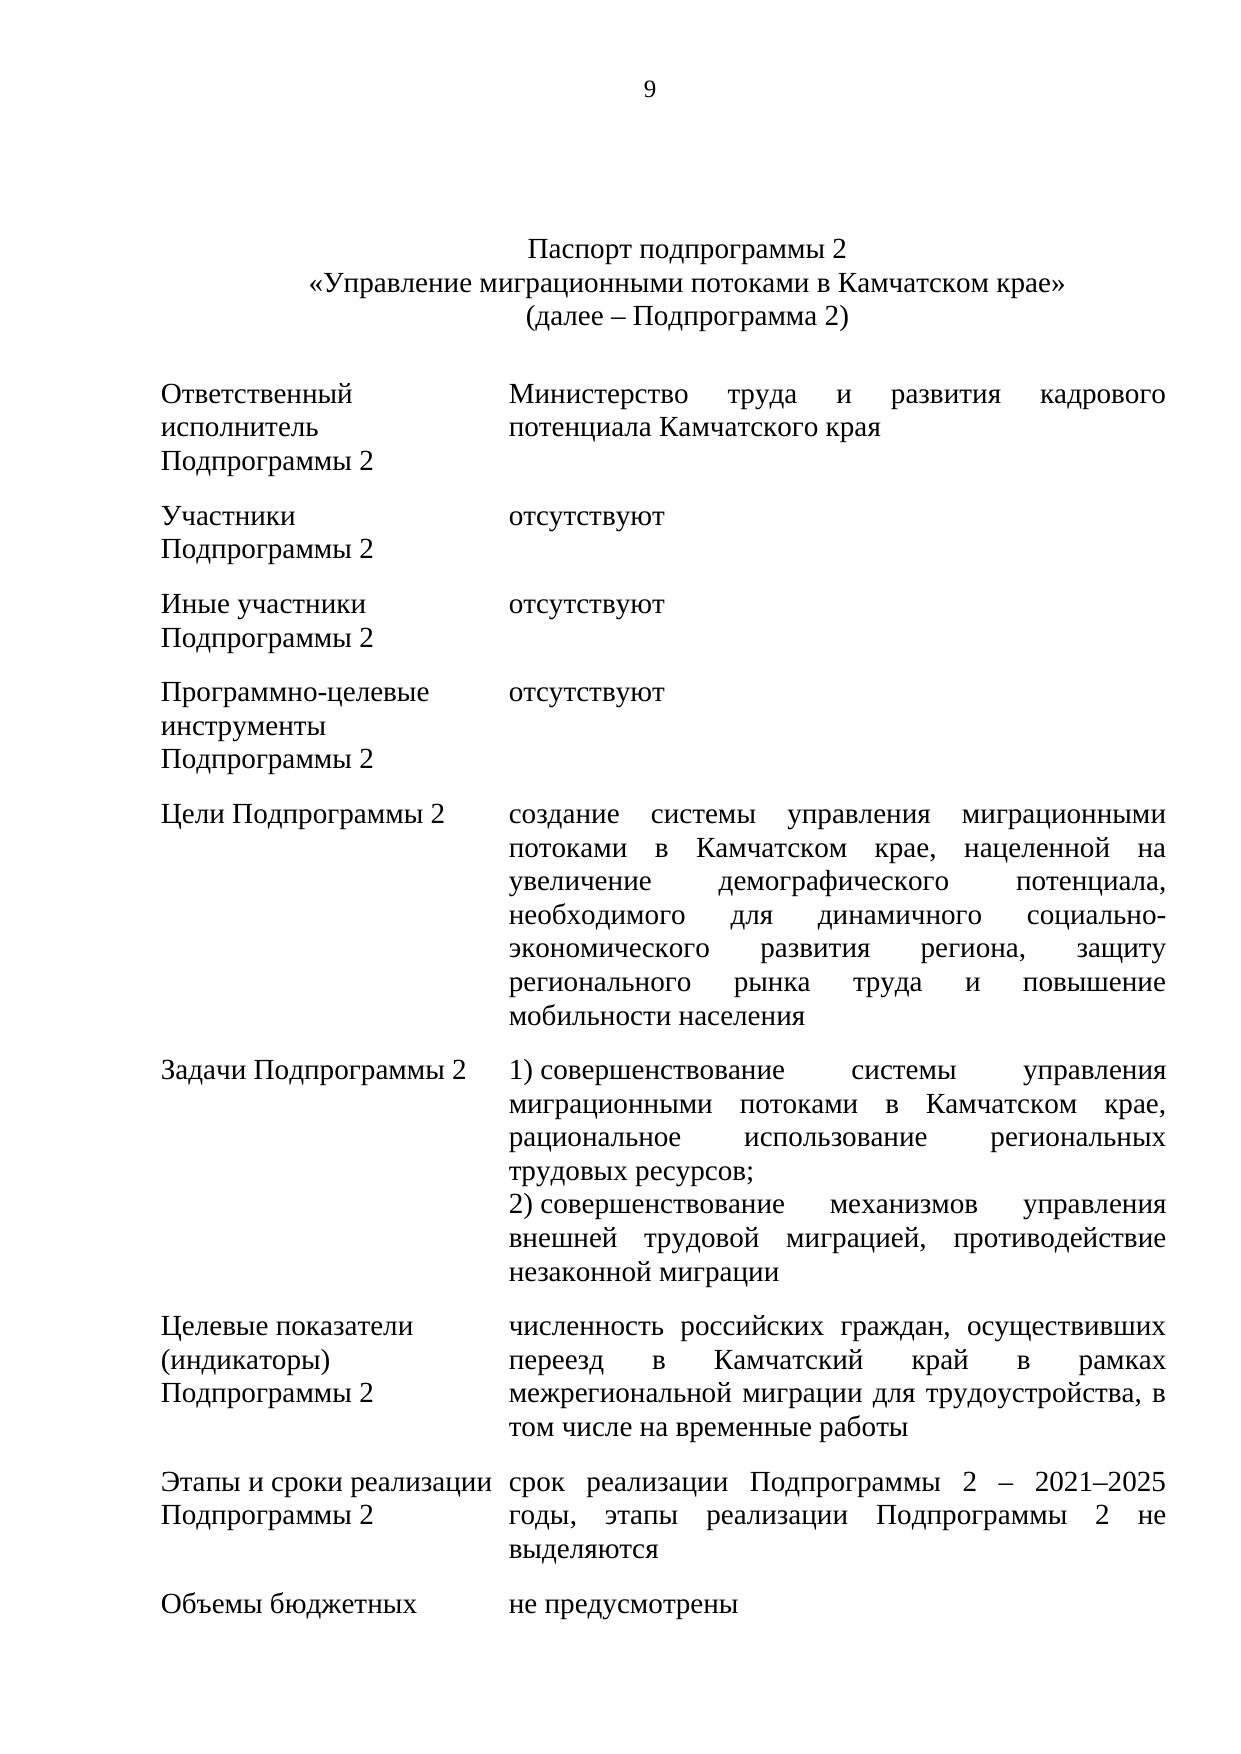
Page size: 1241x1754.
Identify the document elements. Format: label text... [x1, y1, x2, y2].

table_cell Программно-целевые инструменты Подпрограммы 2 [154, 664, 502, 786]
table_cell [154, 1575, 502, 1630]
table_cell отсутствуют [502, 664, 1173, 786]
table_cell срок реализации Подпрограммы 2 – 2021–2025 годы, этапы реализации Подпрограммы 2 не выделяются [502, 1453, 1173, 1575]
text «Управление миграционными потоками в Камчатском крае» [148, 265, 1152, 298]
table_cell Задачи Подпрограммы 2 [154, 1042, 502, 1298]
table_cell численность российских граждан, осуществивших переезд в Камчатский край в рамках межрегиональной миграции для трудоустройства, в том числе на временные работы [502, 1298, 1173, 1453]
table_cell создание системы управления миграционными потоками в Камчатском крае, нацеленной на увеличение демографического потенциала, необходимого для динамичного социально-экономического развития региона, защиту регионального рынка труда и повышение мобильности населения [502, 786, 1173, 1042]
table_cell Участники Подпрограммы 2 [154, 487, 502, 576]
table_cell не предусмотрены [502, 1575, 1173, 1630]
table_cell Этапы и сроки реализации Подпрограммы 2 [154, 1453, 502, 1575]
table_header Ответственный исполнитель Подпрограммы 2 [154, 365, 502, 487]
table_header Министерство труда и развития кадрового потенциала Камчатского края [502, 365, 1173, 487]
table_cell Иные участники Подпрограммы 2 [154, 576, 502, 664]
table_cell Целевые показатели (индикаторы) Подпрограммы 2 [154, 1298, 502, 1453]
text Паспорт подпрограммы 2 [148, 231, 1152, 265]
text (далее – Подпрограмма 2) [148, 298, 1152, 332]
table_cell Цели Подпрограммы 2 [154, 786, 502, 1042]
table_cell 1) совершенствование системы управления миграционными потоками в Камчатском крае, рациональное использование региональных трудовых ресурсов; 2) совершенствование механизмов управления внешней трудовой миграцией, противодействие незаконной миграции [502, 1042, 1173, 1298]
table_cell отсутствуют [502, 487, 1173, 576]
table_cell отсутствуют [502, 576, 1173, 664]
